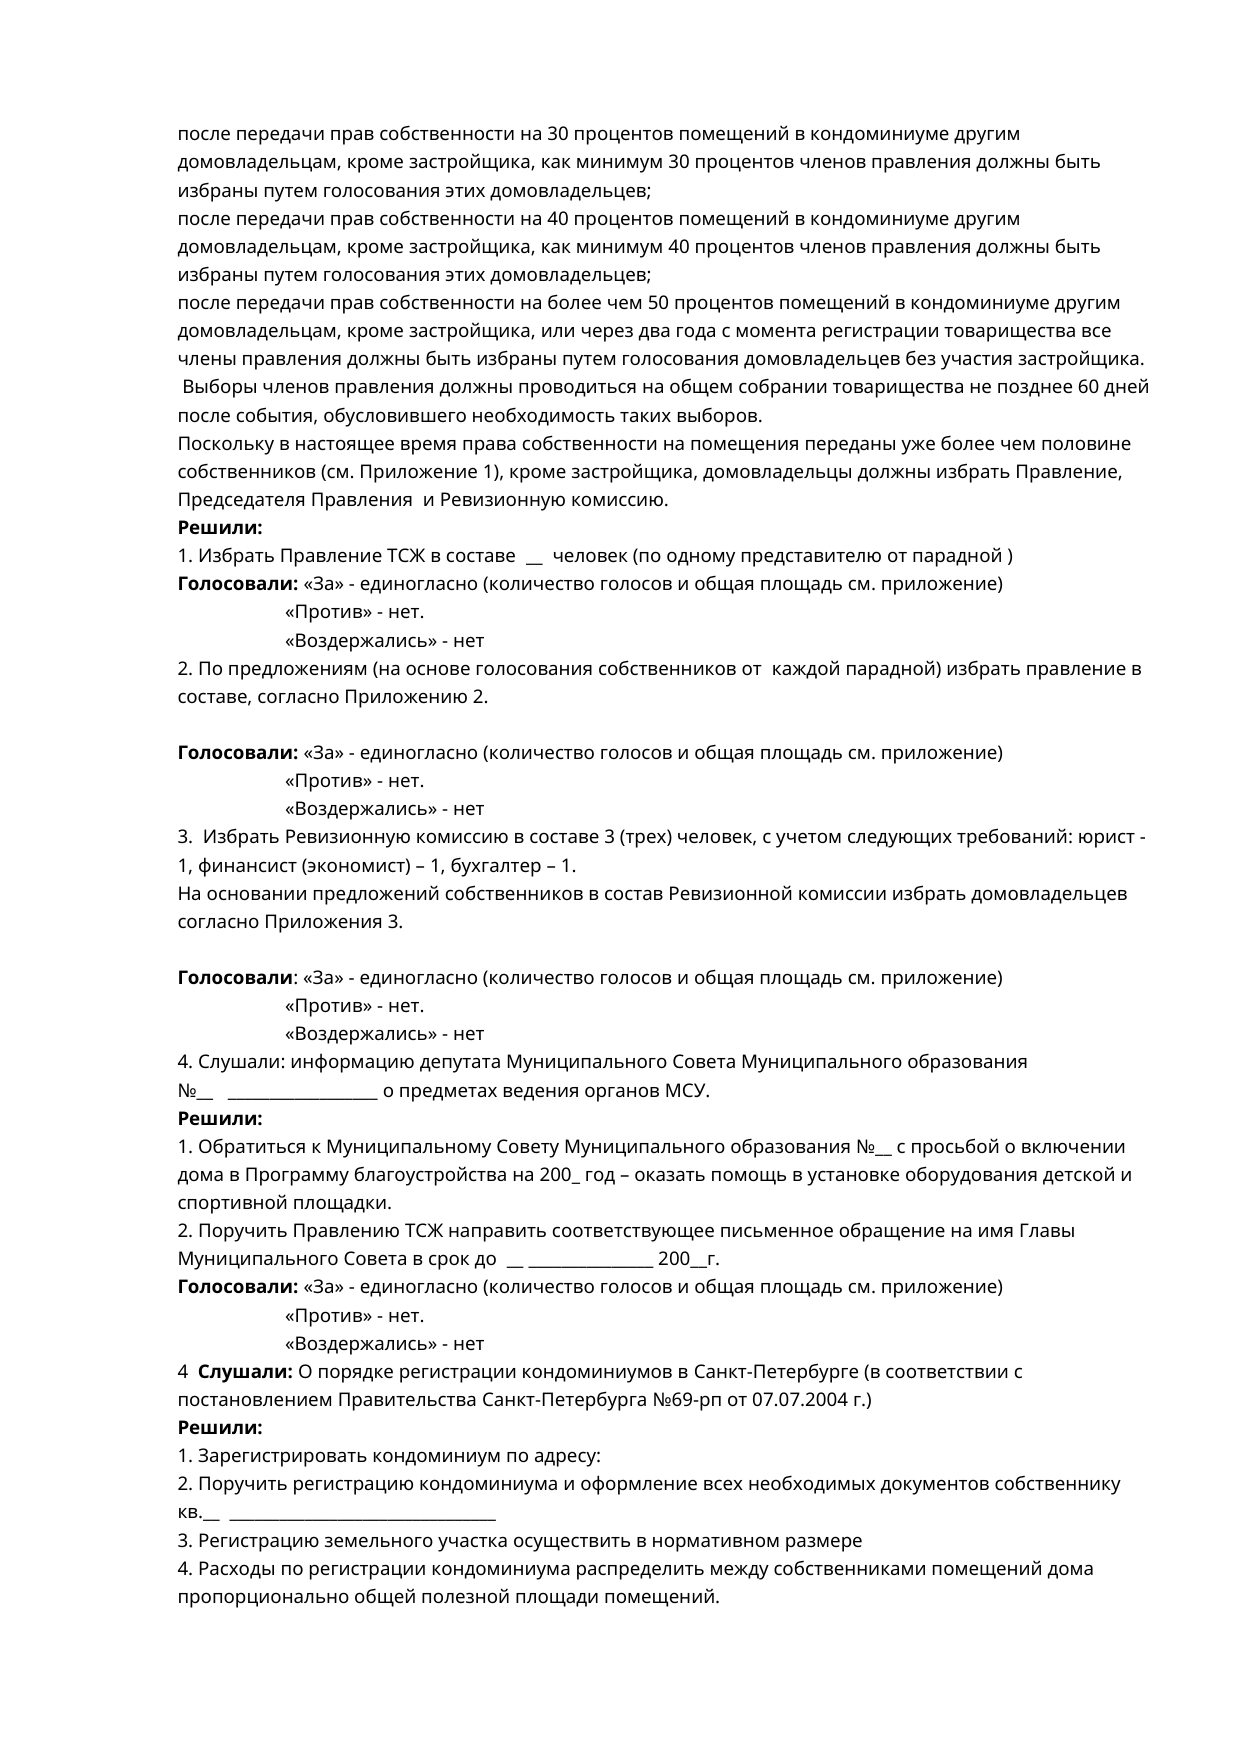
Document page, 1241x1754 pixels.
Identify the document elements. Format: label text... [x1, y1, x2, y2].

text Голосовали: «За» - единогласно (количество голосов и общая площадь см. приложение) «Против» - нет. «Воздержались» - нет [177, 1271, 1152, 1356]
text 4 Слушали: О порядке регистрации кондоминиумов в Санкт-Петербурге (в соответствии с постановлением Правительства Санкт-Петербурга №69-рп от 07.07.2004 г.) [177, 1356, 1152, 1412]
text 2. По предложениям (на основе голосования собственников от каждой парадной) избрать правление в составе, согласно Приложению 2. Голосовали: «За» - единогласно (количество голосов и общая площадь см. приложение) «Против» - нет. «Воздержались» - нет [177, 652, 1152, 821]
text Поскольку в настоящее время права собственности на помещения переданы уже более чем половине собственников (см. Приложение 1), кроме застройщика, домовладельцы должны избрать Правление, Председателя Правления и Ревизионную комиссию. [177, 427, 1152, 512]
text Решили: 1. Обратиться к Муниципальному Совету Муниципального образования №__ с просьбой о включении дома в Программу благоустройства на 200_ год – оказать помощь в установке оборудования детской и спортивной площадки. 2. Поручить Правлению ТСЖ направить соответствующее письменное обращение на имя Главы Муниципального Совета в срок до __ _______________ 200__г. [177, 1102, 1152, 1271]
text 4. Слушали: информацию депутата Муниципального Совета Муниципального образования №__ __________________ о предметах ведения органов МСУ. [177, 1046, 1152, 1102]
text Голосовали: «За» - единогласно (количество голосов и общая площадь см. приложение) «Против» - нет. «Воздержались» - нет [177, 568, 1152, 652]
text Решили: 1. Зарегистрировать кондоминиум по адресу: 2. Поручить регистрацию кондоминиума и оформление всех необходимых документов собственнику кв.__ ________________________________ 3. Регистрацию земельного участка осуществить в нормативном размере 4. Расходы по регистрации кондоминиума распределить между собственниками помещений дома пропорционально общей полезной площади помещений. [177, 1412, 1152, 1609]
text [177, 118, 1152, 427]
text Решили: 1. Избрать Правление ТСЖ в составе __ человек (по одному представителю от парадной ) [177, 512, 1152, 568]
text 3. Избрать Ревизионную комиссию в составе 3 (трех) человек, с учетом следующих требований: юрист - 1, финансист (экономист) – 1, бухгалтер – 1. На основании предложений собственников в состав Ревизионной комиссии избрать домовладельцев согласно Приложения 3. Голосовали: «За» - единогласно (количество голосов и общая площадь см. приложение) «Против» - нет. «Воздержались» - нет [177, 821, 1152, 1046]
